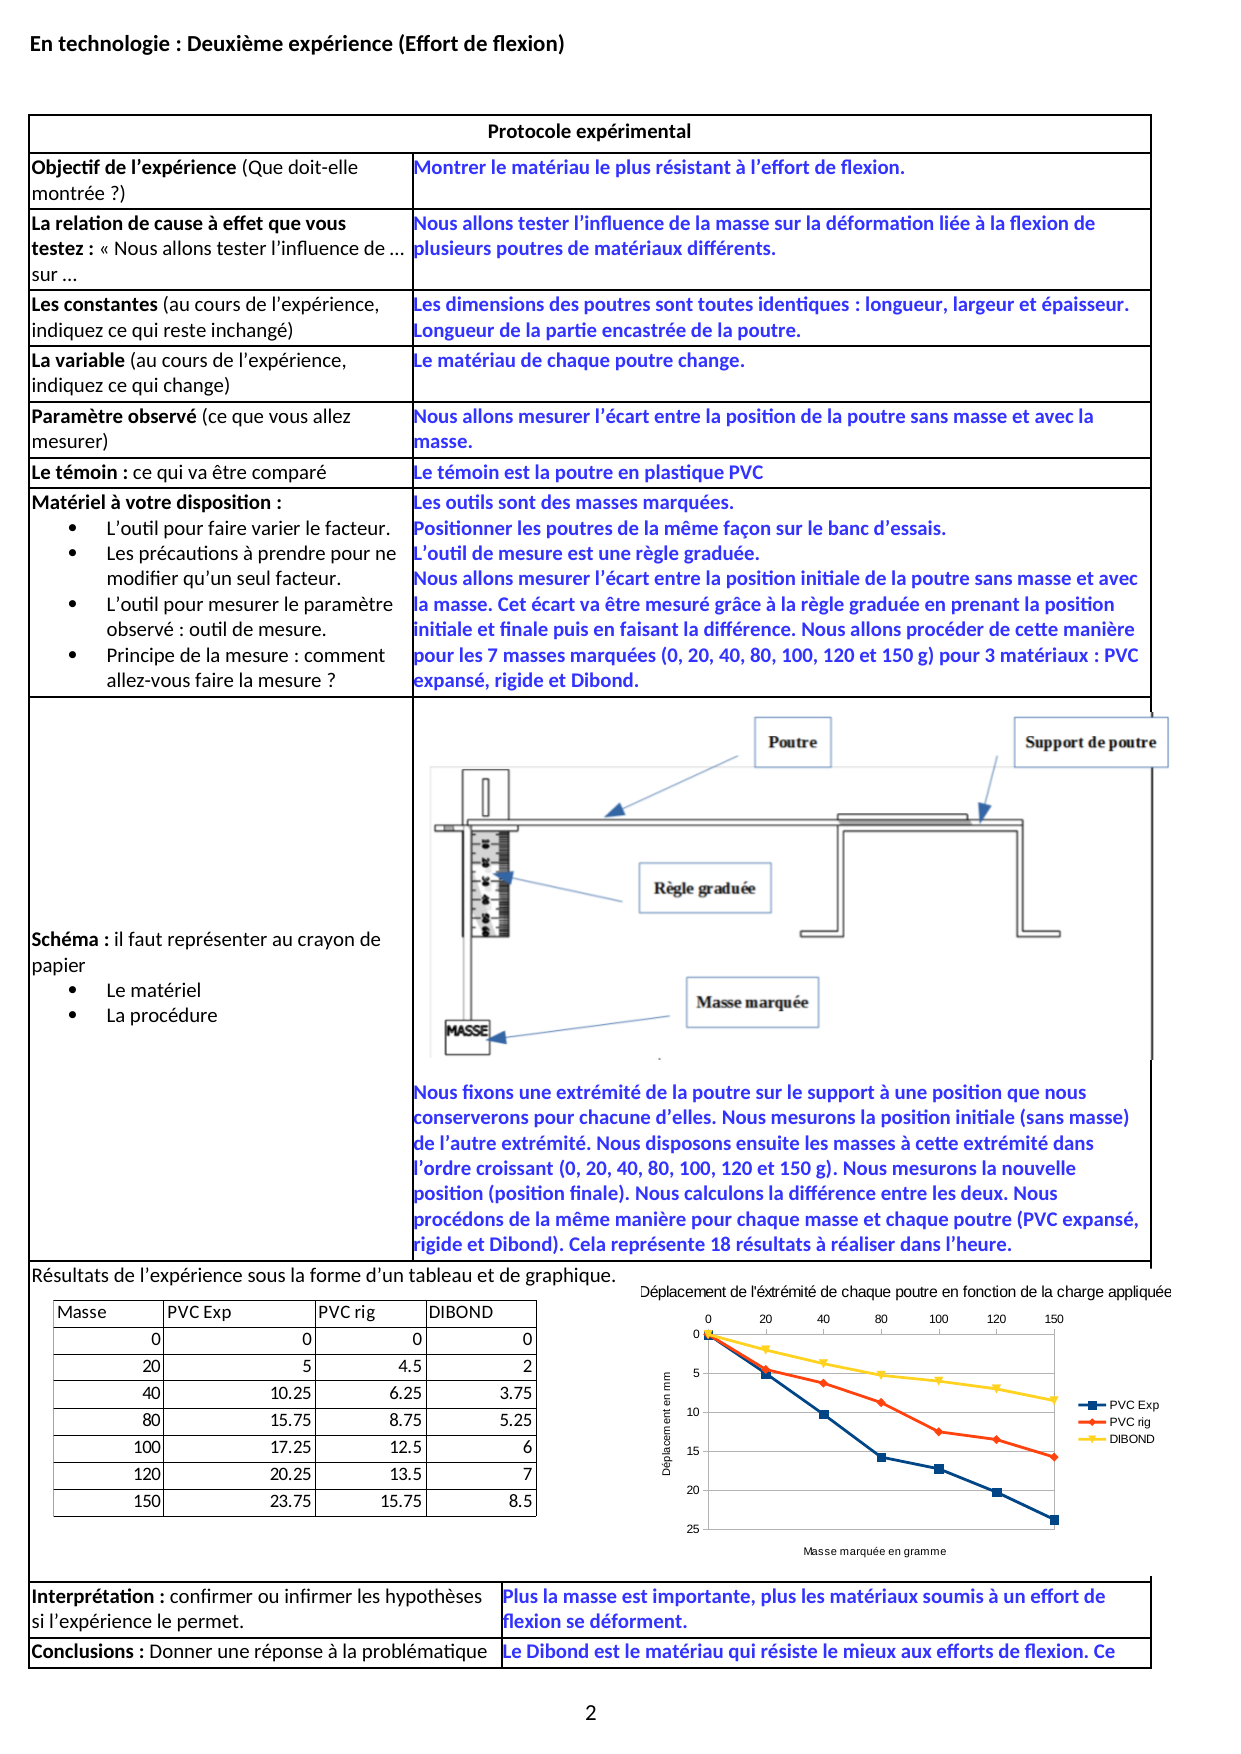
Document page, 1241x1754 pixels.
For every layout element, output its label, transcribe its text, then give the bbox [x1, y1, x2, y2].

table_cell Montrer le matériau le plus résistant à l’effort de flexion. [414, 154, 1150, 208]
table_cell Nous fixons une extrémité de la poutre sur le support à une position que nous conserverons pour chacune d’elles. Nous mesurons la position initiale (sans masse) de l’autre extrémité. Nous disposons ensuite les masses à cette extrémité dans l’ordre croissant (0, 20, 40, 80, 100, 120 et 150 g). Nous mesurons la nouvelle position (position finale). Nous calculons la différence entre les deux. Nous procédons de la même manière pour chaque masse et chaque poutre (PVC expansé, rigide et Dibond). Cela représente 18 résultats à réaliser dans l’heure. [414, 698, 1150, 1260]
table_cell Les dimensions des poutres sont toutes identiques : longueur, largeur et épaisseur. Longueur de la partie encastrée de la poutre. [414, 291, 1150, 345]
table_cell Les constantes (au cours de l’expérience, indiquez ce qui reste inchangé) [30, 291, 412, 345]
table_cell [503, 1639, 1150, 1667]
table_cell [30, 1639, 501, 1667]
table_cell La variable (au cours de l’expérience, indiquez ce qui change) [30, 347, 412, 401]
table_cell Les outils sont des masses marquées. Positionner les poutres de la même façon sur le banc d’essais. L’outil de mesure est une règle graduée. Nous allons mesurer l’écart entre la position initiale de la poutre sans masse et avec la masse. Cet écart va être mesuré grâce à la règle graduée en prenant la position initiale et finale puis en faisant la différence. Nous allons procéder de cette manière pour les 7 masses marquées (0, 20, 40, 80, 100, 120 et 150 g) pour 3 matériaux : PVC expansé, rigide et Dibond. [414, 489, 1150, 696]
table_cell Nous allons mesurer l’écart entre la position de la poutre sans masse et avec la masse. [414, 403, 1150, 457]
table_cell Le témoin : ce qui va être comparé [30, 459, 412, 487]
table_cell Résultats de l’expérience sous la forme d’un tableau et de graphique. [30, 1262, 1150, 1581]
table_cell Objectif de l’expérience (Que doit-elle montrée ?) [30, 154, 412, 208]
table_cell Nous allons tester l’influence de la masse sur la déformation liée à la flexion de plusieurs poutres de matériaux différents. [414, 210, 1150, 289]
table_cell Schéma : il faut représenter au crayon de papier Le matériel La procédure [30, 698, 412, 1260]
table_cell Le témoin est la poutre en plastique PVC [414, 459, 1150, 487]
table_cell Plus la masse est importante, plus les matériaux soumis à un effort de flexion se déforment. [503, 1583, 1150, 1637]
text En technologie : Deuxième expérience (Effort de flexion) [29, 29, 1152, 58]
table_cell Le matériau de chaque poutre change. [414, 347, 1150, 401]
table_cell Paramètre observé (ce que vous allez mesurer) [30, 403, 412, 457]
table_cell Interprétation : confirmer ou infirmer les hypothèses si l’expérience le permet. [30, 1583, 501, 1637]
picture [418, 712, 1176, 1060]
table_cell La relation de cause à effet que vous testez : « Nous allons tester l’influence de … sur … [30, 210, 412, 289]
table_cell Matériel à votre disposition : L’outil pour faire varier le facteur. Les précautions à prendre pour ne modifier qu’un seul facteur. L’outil pour mesurer le paramètre observé : outil de mesure. Principe de la mesure : comment allez-vous faire la mesure ? [30, 489, 412, 696]
table_header Protocole expérimental [30, 116, 1150, 152]
